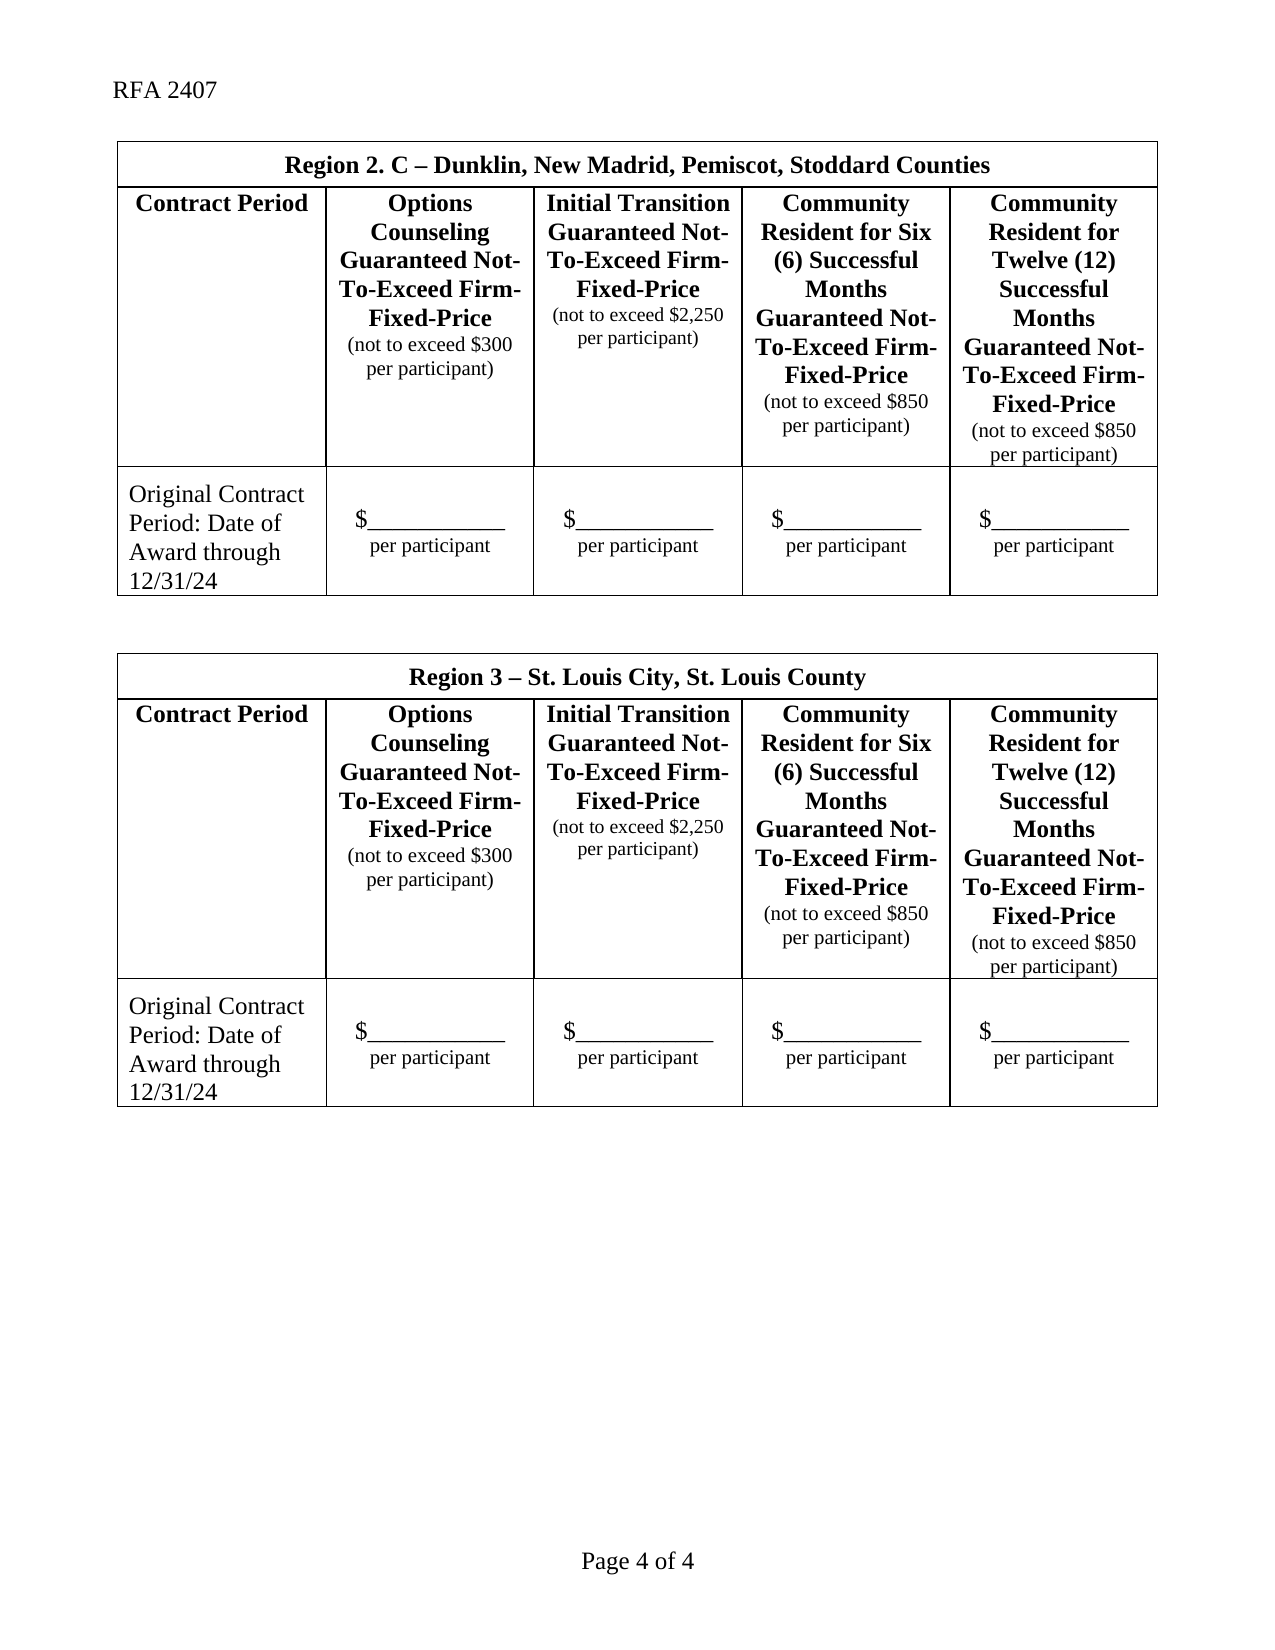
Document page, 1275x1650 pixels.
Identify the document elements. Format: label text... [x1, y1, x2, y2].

table_cell $___________ per participant [534, 979, 742, 1106]
table_cell Community Resident for Six (6) Successful Months Guaranteed Not-To-Exceed Firm-Fixed-Price (not to exceed $850 per participant) [743, 700, 949, 978]
table_cell $___________ per participant [951, 467, 1157, 594]
table_cell $___________ per participant [951, 979, 1157, 1106]
table_cell Community Resident for Six (6) Successful Months Guaranteed Not-To-Exceed Firm-Fixed-Price (not to exceed $850 per participant) [743, 188, 949, 466]
table_cell $___________ per participant [327, 467, 533, 594]
table_cell $___________ per participant [327, 979, 533, 1106]
table_header Region 2. C – Dunklin, New Madrid, Pemiscot, Stoddard Counties [118, 142, 1157, 186]
table_cell Initial Transition Guaranteed Not-To-Exceed Firm-Fixed-Price (not to exceed $2,250 per participant) [535, 188, 741, 466]
table_cell $___________ per participant [534, 467, 742, 594]
table_cell $___________ per participant [743, 979, 949, 1106]
table_cell Options Counseling Guaranteed Not-To-Exceed Firm-Fixed-Price (not to exceed $300 per participant) [327, 700, 533, 978]
table_cell Contract Period [118, 700, 325, 978]
table_cell Original Contract Period: Date of Award through 12/31/24 [118, 467, 326, 594]
table_cell $___________ per participant [743, 467, 949, 594]
table_cell Initial Transition Guaranteed Not-To-Exceed Firm-Fixed-Price (not to exceed $2,250 per participant) [535, 700, 741, 978]
table_header Region 3 – St. Louis City, St. Louis County [118, 654, 1157, 698]
table_cell Community Resident for Twelve (12) Successful Months Guaranteed Not-To-Exceed Firm-Fixed-Price (not to exceed $850 per participant) [951, 188, 1157, 466]
table_cell Original Contract Period: Date of Award through 12/31/24 [118, 979, 326, 1106]
table_cell Options Counseling Guaranteed Not-To-Exceed Firm-Fixed-Price (not to exceed $300 per participant) [327, 188, 533, 466]
table_cell Community Resident for Twelve (12) Successful Months Guaranteed Not-To-Exceed Firm-Fixed-Price (not to exceed $850 per participant) [951, 700, 1157, 978]
table_cell Contract Period [118, 188, 325, 466]
